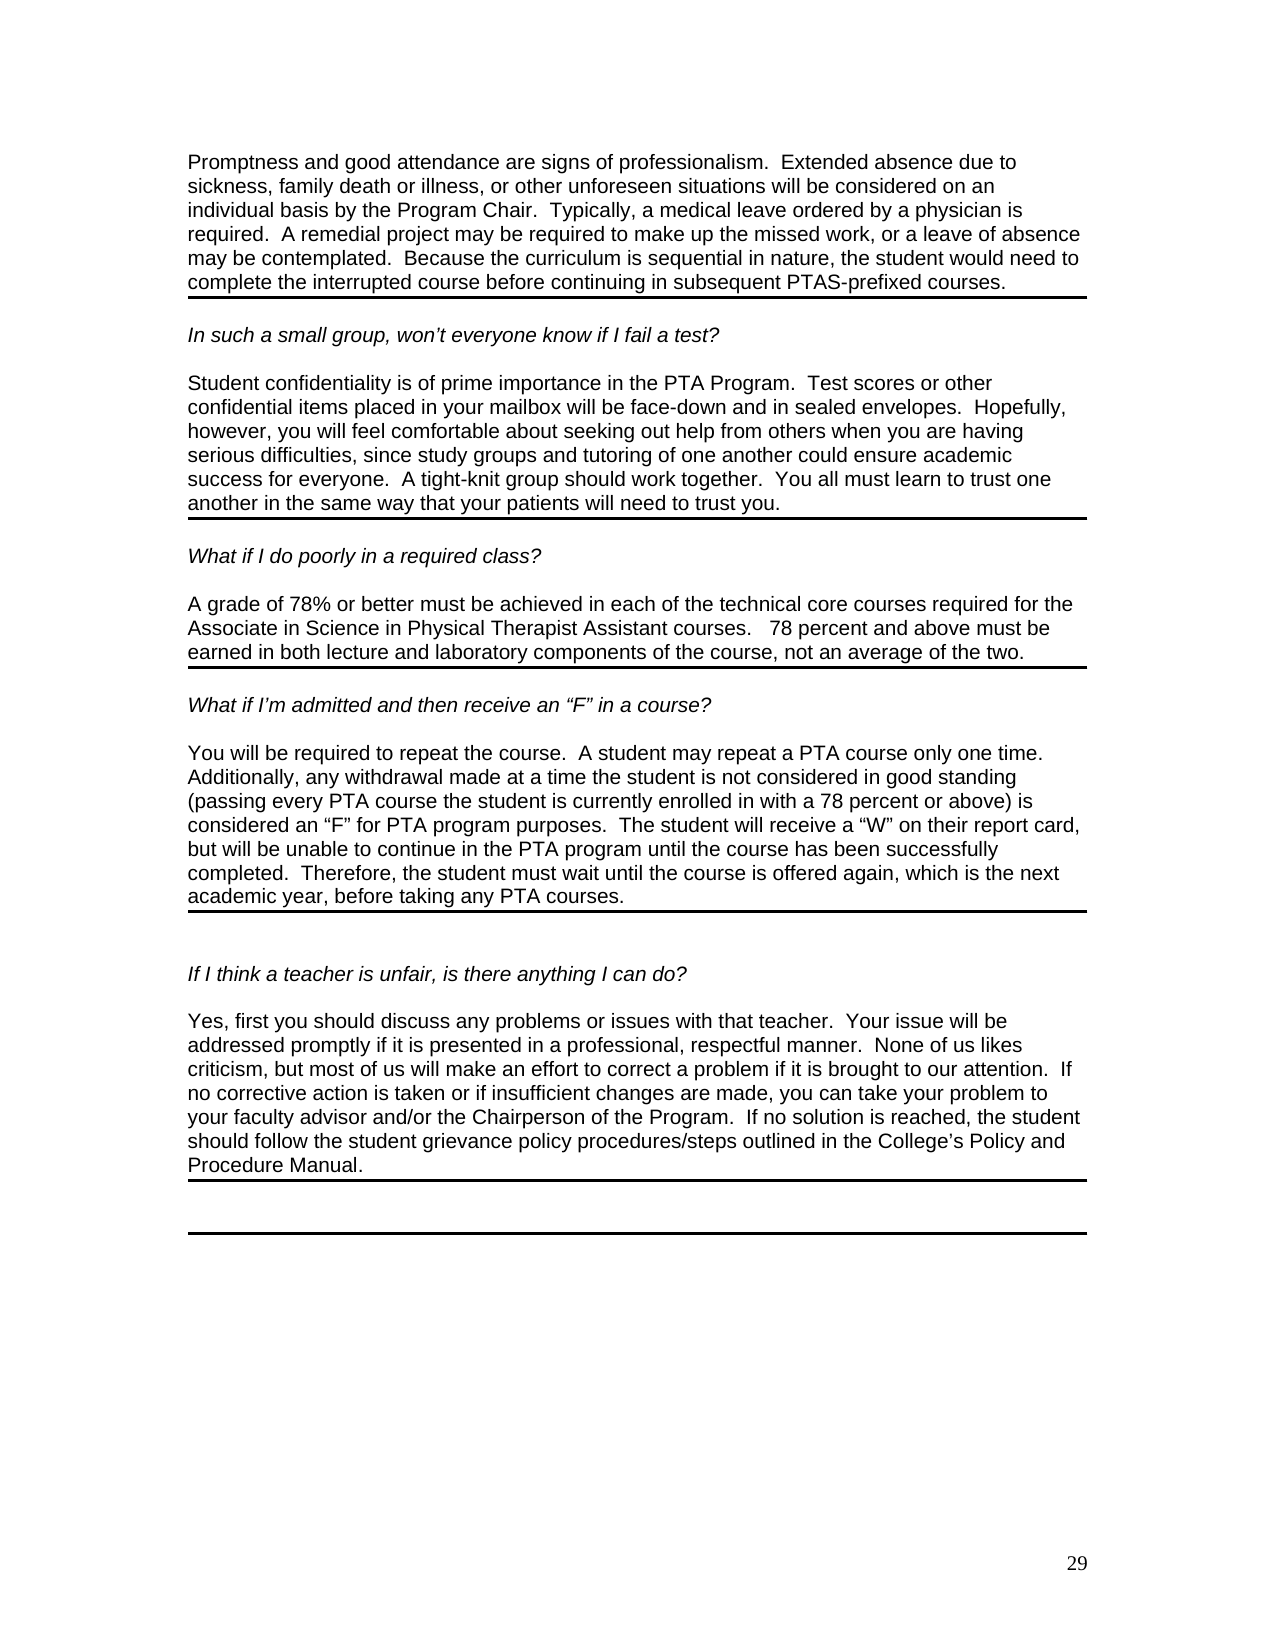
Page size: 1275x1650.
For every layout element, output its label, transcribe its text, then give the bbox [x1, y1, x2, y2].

text In such a small group, won’t everyone know if I fail a test? [187, 323, 1087, 347]
text Yes, first you should discuss any problems or issues with that teacher. Your issue will be addressed promptly if it is presented in a professional, respectful manner. None of us likes criticism, but most of us will make an effort to correct a problem if it is brought to our attention. If no corrective action is taken or if insufficient changes are made, you can take your problem to your faculty advisor and/or the Chairperson of the Program. If no solution is reached, the student should follow the student grievance policy procedures/steps outlined in the College’s Policy and Procedure Manual. [187, 1009, 1087, 1182]
text Promptness and good attendance are signs of professionalism. Extended absence due to sickness, family death or illness, or other unforeseen situations will be considered on an individual basis by the Program Chair. Typically, a medical leave ordered by a physician is required. A remedial project may be required to make up the missed work, or a leave of absence may be contemplated. Because the curriculum is sequential in nature, the student would need to complete the interrupted course before continuing in subsequent PTAS-prefixed courses. [187, 150, 1087, 299]
text What if I’m admitted and then receive an “F” in a course? [187, 693, 1087, 717]
text Student confidentiality is of prime importance in the PTA Program. Test scores or other confidential items placed in your mailbox will be face-down and in sealed envelopes. Hopefully, however, you will feel comfortable about seeking out help from others when you are having serious difficulties, since study groups and tutoring of one another could ensure academic success for everyone. A tight-knit group should work together. You all must learn to trust one another in the same way that your patients will need to trust you. [187, 371, 1087, 520]
text If I think a teacher is unfair, is there anything I can do? [187, 961, 1087, 985]
text You will be required to repeat the course. A student may repeat a PTA course only one time. Additionally, any withdrawal made at a time the student is not considered in good standing (passing every PTA course the student is currently enrolled in with a 78 percent or above) is considered an “F” for PTA program purposes. The student will receive a “W” on their report card, but will be unable to continue in the PTA program until the course has been successfully completed. Therefore, the student must wait until the course is offered again, which is the next academic year, before taking any PTA courses. [187, 741, 1087, 913]
text A grade of 78% or better must be achieved in each of the technical core courses required for the Associate in Science in Physical Therapist Assistant courses. 78 percent and above must be earned in both lecture and laboratory components of the course, not an average of the two. [187, 592, 1087, 669]
text What if I do poorly in a required class? [187, 544, 1087, 568]
